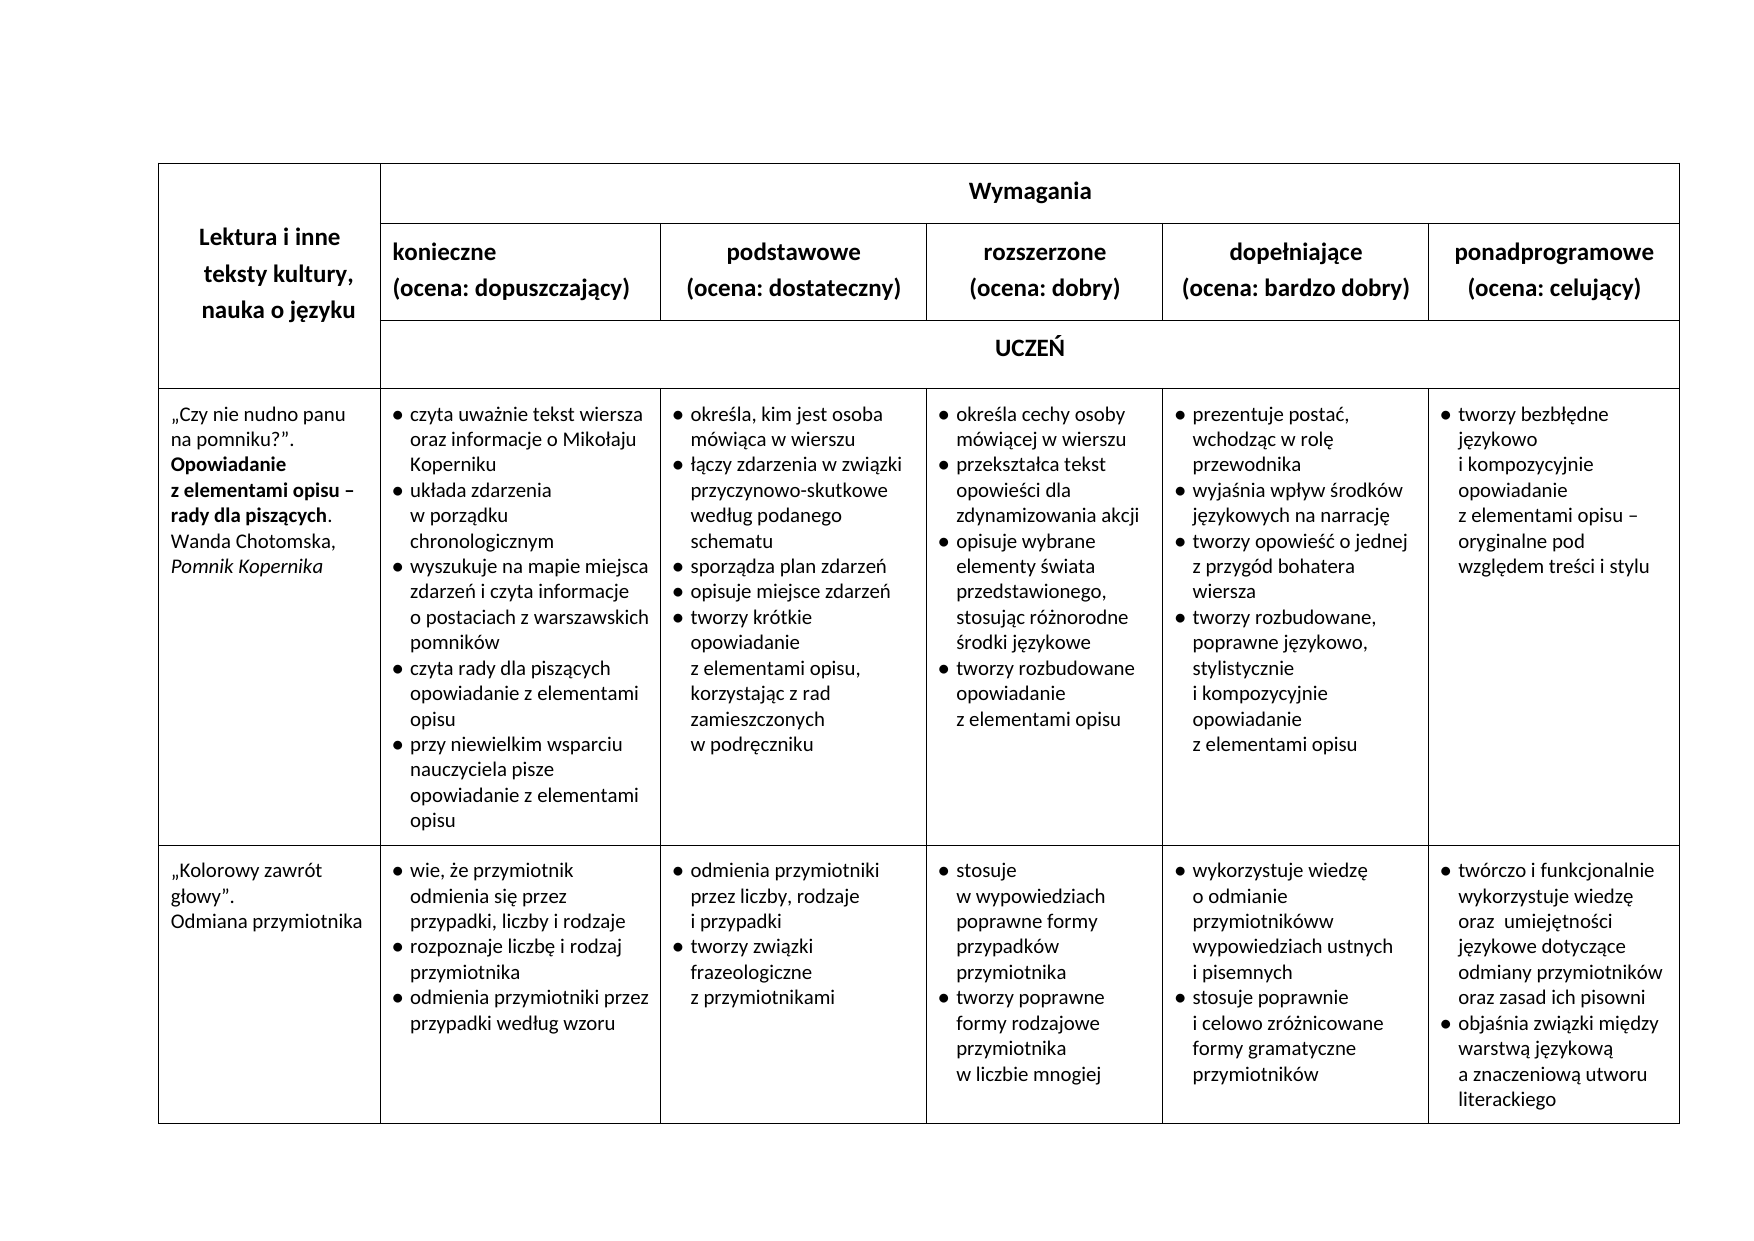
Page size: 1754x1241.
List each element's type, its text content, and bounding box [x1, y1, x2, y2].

table_cell • stosuje w wypowiedziach poprawne formy przypadków przymiotnika • tworzy poprawne formy rodzajowe przymiotnika w liczbie mnogiej [927, 846, 1162, 1123]
table_cell UCZEŃ [381, 321, 1679, 388]
table_cell • określa cechy osoby mówiącej w wierszu • przekształca tekst opowieści dla zdynamizowania akcji • opisuje wybrane elementy świata przedstawionego, stosując różnorodne środki językowe • tworzy rozbudowane opowiadanie z elementami opisu [927, 389, 1162, 844]
table_header Lektura i inne teksty kultury, nauka o języku [159, 164, 380, 388]
table_cell konieczne (ocena: dopuszczający) [381, 224, 660, 320]
table_cell podstawowe (ocena: dostateczny) [661, 224, 926, 320]
table_cell ponadprogramowe (ocena: celujący) [1429, 224, 1679, 320]
table_cell rozszerzone (ocena: dobry) [927, 224, 1162, 320]
table_cell • twórczo i funkcjonalnie wykorzystuje wiedzę oraz umiejętności językowe dotyczące odmiany przymiotników oraz zasad ich pisowni • objaśnia związki między warstwą językową a znaczeniową utworu literackiego [1429, 846, 1679, 1123]
table_cell • odmienia przymiotniki przez liczby, rodzaje i przypadki • tworzy związki frazeologiczne z przymiotnikami [661, 846, 926, 1123]
table_cell • określa, kim jest osoba mówiąca w wierszu • łączy zdarzenia w związki przyczynowo-skutkowe według podanego schematu • sporządza plan zdarzeń • opisuje miejsce zdarzeń • tworzy krótkie opowiadanie z elementami opisu, korzystając z rad zamieszczonych w podręczniku [661, 389, 926, 844]
table_cell „Czy nie nudno panu na pomniku?”. Opowiadanie z elementami opisu – rady dla piszących. Wanda Chotomska, Pomnik Kopernika [159, 389, 380, 844]
table_cell • prezentuje postać, wchodząc w rolę przewodnika • wyjaśnia wpływ środków językowych na narrację • tworzy opowieść o jednej z przygód bohatera wiersza • tworzy rozbudowane, poprawne językowo, stylistycznie i kompozycyjnie opowiadanie z elementami opisu [1163, 389, 1428, 844]
table_cell • czyta uważnie tekst wiersza oraz informacje o Mikołaju Koperniku • układa zdarzenia w porządku chronologicznym • wyszukuje na mapie miejsca zdarzeń i czyta informacje o postaciach z warszawskich pomników • czyta rady dla piszących opowiadanie z elementami opisu • przy niewielkim wsparciu nauczyciela pisze opowiadanie z elementami opisu [381, 389, 660, 844]
table_cell „Kolorowy zawrót głowy”. Odmiana przymiotnika [159, 846, 380, 1123]
table_cell dopełniające (ocena: bardzo dobry) [1163, 224, 1428, 320]
table_cell • wykorzystuje wiedzę o odmianie przymiotnikóww wypowiedziach ustnych i pisemnych • stosuje poprawnie i celowo zróżnicowane formy gramatyczne przymiotników [1163, 846, 1428, 1123]
table_cell • tworzy bezbłędne językowo i kompozycyjnie opowiadanie z elementami opisu – oryginalne pod względem treści i stylu [1429, 389, 1679, 844]
table_cell • wie, że przymiotnik odmienia się przez przypadki, liczby i rodzaje • rozpoznaje liczbę i rodzaj przymiotnika • odmienia przymiotniki przez przypadki według wzoru [381, 846, 660, 1123]
table_header Wymagania [381, 164, 1679, 223]
